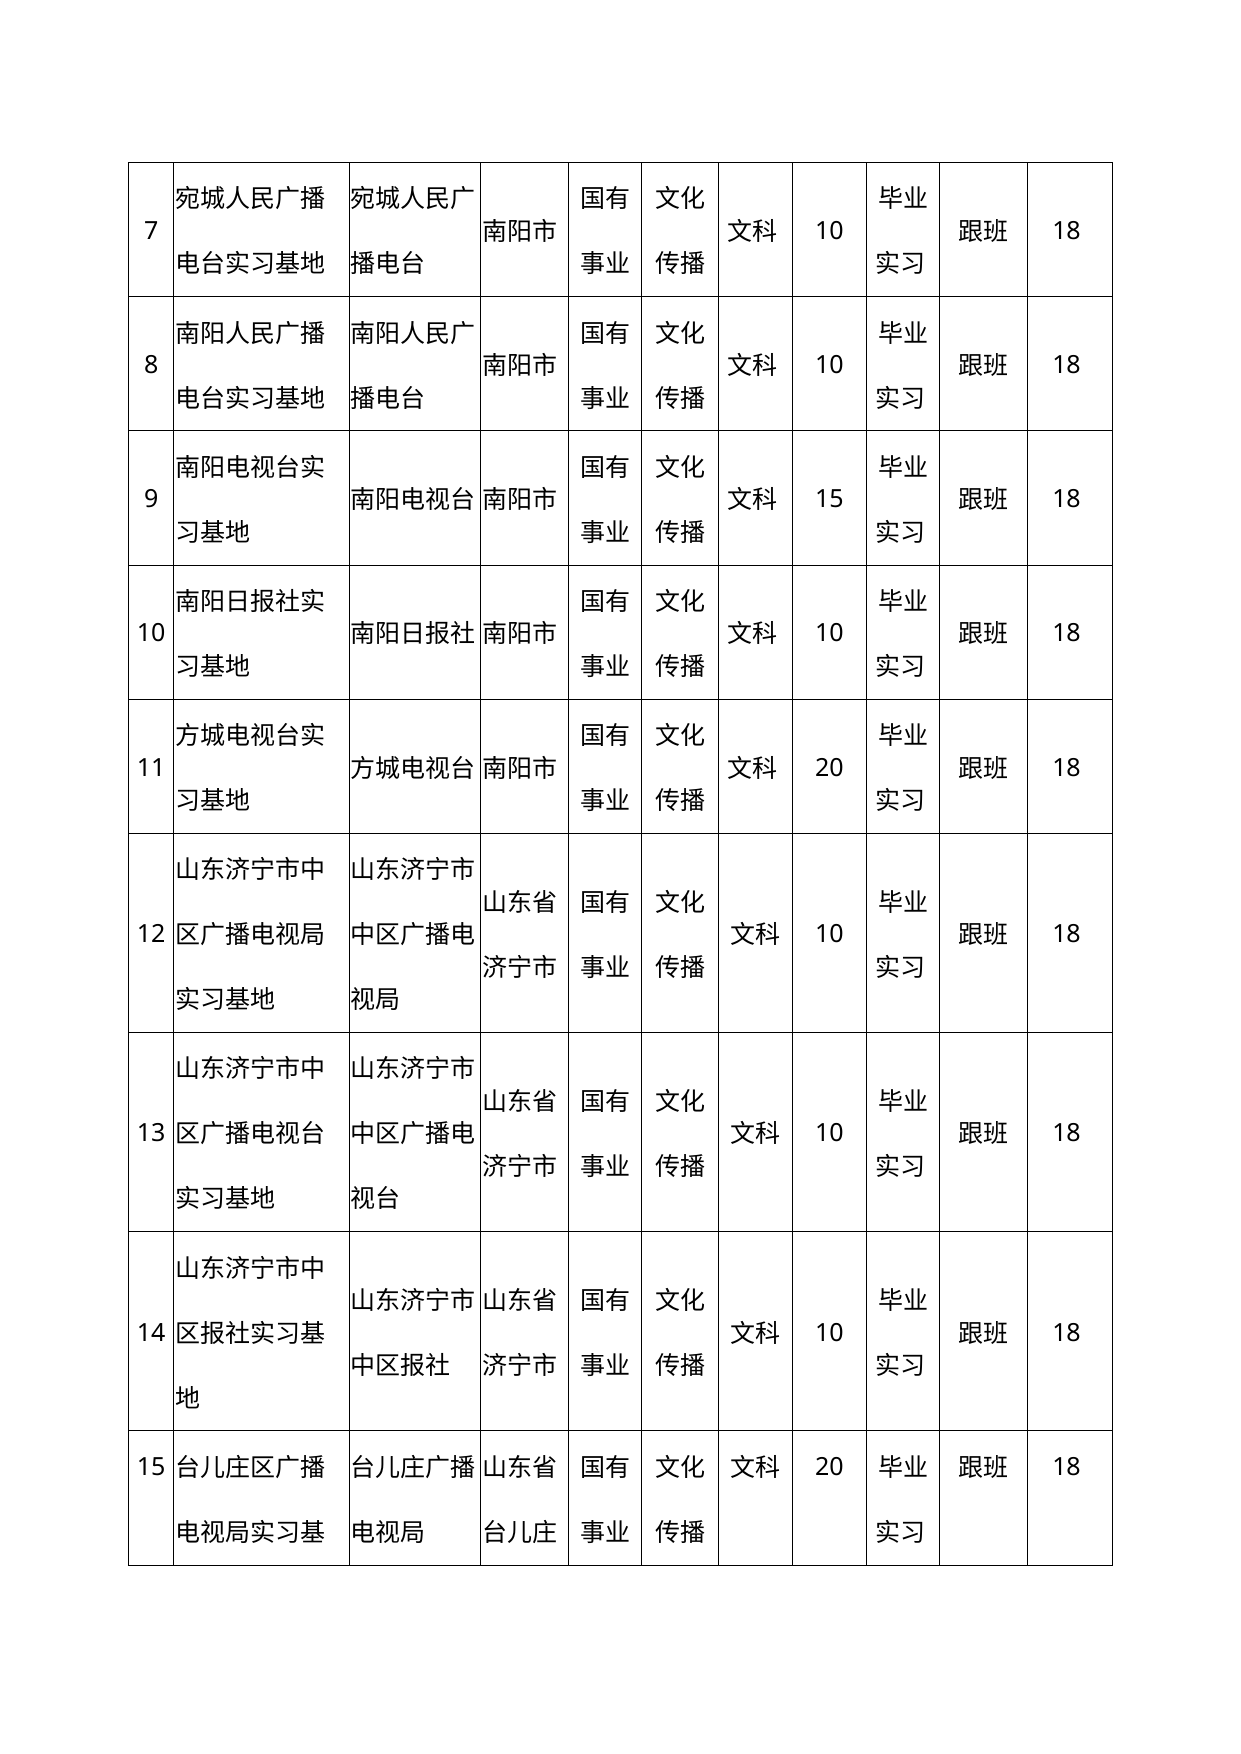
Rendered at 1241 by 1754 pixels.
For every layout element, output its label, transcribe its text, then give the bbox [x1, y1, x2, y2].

table_cell 文化传播 [642, 163, 718, 296]
table_cell 文科 [719, 1431, 792, 1564]
table_cell 跟班 [940, 297, 1027, 430]
table_cell 11 [129, 700, 173, 833]
table_cell 文化传播 [642, 700, 718, 833]
table_cell 18 [1028, 700, 1112, 833]
table_cell 毕业实习 [867, 834, 939, 1032]
table_cell 15 [793, 431, 866, 564]
table_cell 10 [129, 566, 173, 699]
table_cell 文科 [719, 163, 792, 296]
table_cell 宛城人民广播电台实习基地 [174, 163, 349, 296]
table_cell 10 [793, 834, 866, 1032]
table_cell 18 [1028, 297, 1112, 430]
table_cell 8 [129, 297, 173, 430]
table_cell 10 [793, 163, 866, 296]
table_cell 文化传播 [642, 1431, 718, 1564]
table_cell 南阳市 [481, 297, 568, 430]
table_cell 13 [129, 1033, 173, 1231]
table_cell 9 [129, 431, 173, 564]
table_cell 文化传播 [642, 297, 718, 430]
table_cell 宛城人民广播电台 [350, 163, 480, 296]
table_cell 国有事业 [569, 1232, 641, 1430]
table_cell 20 [793, 1431, 866, 1564]
table_cell 文科 [719, 566, 792, 699]
table_cell 跟班 [940, 431, 1027, 564]
table_cell 国有事业 [569, 834, 641, 1032]
table_cell 南阳电视台 [350, 431, 480, 564]
table_cell 国有事业 [569, 431, 641, 564]
table_cell 南阳人民广播电台 [350, 297, 480, 430]
table_cell 台儿庄广播电视局 [350, 1431, 480, 1564]
table_cell 跟班 [940, 834, 1027, 1032]
table_cell 毕业实习 [867, 566, 939, 699]
table_cell 南阳市 [481, 566, 568, 699]
table_cell 毕业实习 [867, 1033, 939, 1231]
table_cell 18 [1028, 1033, 1112, 1231]
table_cell 山东济宁市中区广播电视台 [350, 1033, 480, 1231]
table_cell 18 [1028, 431, 1112, 564]
table_cell 跟班 [940, 1431, 1027, 1564]
table_cell 文科 [719, 297, 792, 430]
table_cell 山东济宁市中区广播电视台实习基地 [174, 1033, 349, 1231]
table_cell 跟班 [940, 1232, 1027, 1430]
table_cell 国有事业 [569, 700, 641, 833]
table_cell 7 [129, 163, 173, 296]
table_cell 10 [793, 297, 866, 430]
table_cell 国有事业 [569, 566, 641, 699]
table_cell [174, 1431, 349, 1564]
table_cell 南阳日报社 [350, 566, 480, 699]
table_cell 国有事业 [569, 1431, 641, 1564]
table_cell 山东济宁市中区报社 [350, 1232, 480, 1430]
table_cell 南阳人民广播电台实习基地 [174, 297, 349, 430]
table_cell 山东省台儿庄区 [481, 1431, 568, 1564]
table_cell 山东济宁市中区广播电视局 [350, 834, 480, 1032]
table_cell 毕业实习 [867, 700, 939, 833]
table_cell 18 [1028, 163, 1112, 296]
table_cell 20 [793, 700, 866, 833]
table_cell 毕业实习 [867, 1232, 939, 1430]
table_cell 方城电视台 [350, 700, 480, 833]
table_cell 15 [129, 1431, 173, 1564]
table_cell 山东济宁市中区报社实习基地 [174, 1232, 349, 1430]
table_cell 南阳电视台实习基地 [174, 431, 349, 564]
table_cell 文化传播 [642, 566, 718, 699]
table_cell 10 [793, 566, 866, 699]
table_cell 文科 [719, 834, 792, 1032]
table_cell 跟班 [940, 163, 1027, 296]
table_cell 文化传播 [642, 1033, 718, 1231]
table_cell 国有事业 [569, 163, 641, 296]
table_cell 毕业实习 [867, 431, 939, 564]
table_cell 文科 [719, 1033, 792, 1231]
table_cell 跟班 [940, 1033, 1027, 1231]
table_cell 文化传播 [642, 834, 718, 1032]
table_cell 14 [129, 1232, 173, 1430]
table_cell 18 [1028, 834, 1112, 1032]
table_cell 18 [1028, 566, 1112, 699]
table_cell 南阳日报社实习基地 [174, 566, 349, 699]
table_cell 10 [793, 1033, 866, 1231]
table_cell 10 [793, 1232, 866, 1430]
table_cell 山东省济宁市 [481, 1232, 568, 1430]
table_cell 跟班 [940, 700, 1027, 833]
table_cell 18 [1028, 1431, 1112, 1564]
table_cell 方城电视台实习基地 [174, 700, 349, 833]
table_cell 南阳市 [481, 431, 568, 564]
table_cell 山东省济宁市 [481, 1033, 568, 1231]
table_cell 国有事业 [569, 1033, 641, 1231]
table_cell 跟班 [940, 566, 1027, 699]
table_cell 毕业实习 [867, 297, 939, 430]
table_cell 12 [129, 834, 173, 1032]
table_cell 山东省济宁市 [481, 834, 568, 1032]
table_cell 山东济宁市中区广播电视局实习基地 [174, 834, 349, 1032]
table_cell 毕业实习 [867, 1431, 939, 1564]
table_cell 文科 [719, 700, 792, 833]
table_cell 文化传播 [642, 431, 718, 564]
table_cell 南阳市 [481, 700, 568, 833]
table_cell 国有事业 [569, 297, 641, 430]
table_cell 文科 [719, 1232, 792, 1430]
table_cell 文化传播 [642, 1232, 718, 1430]
table_cell 毕业实习 [867, 163, 939, 296]
table_cell 文科 [719, 431, 792, 564]
table_cell 南阳市 [481, 163, 568, 296]
table_cell 18 [1028, 1232, 1112, 1430]
